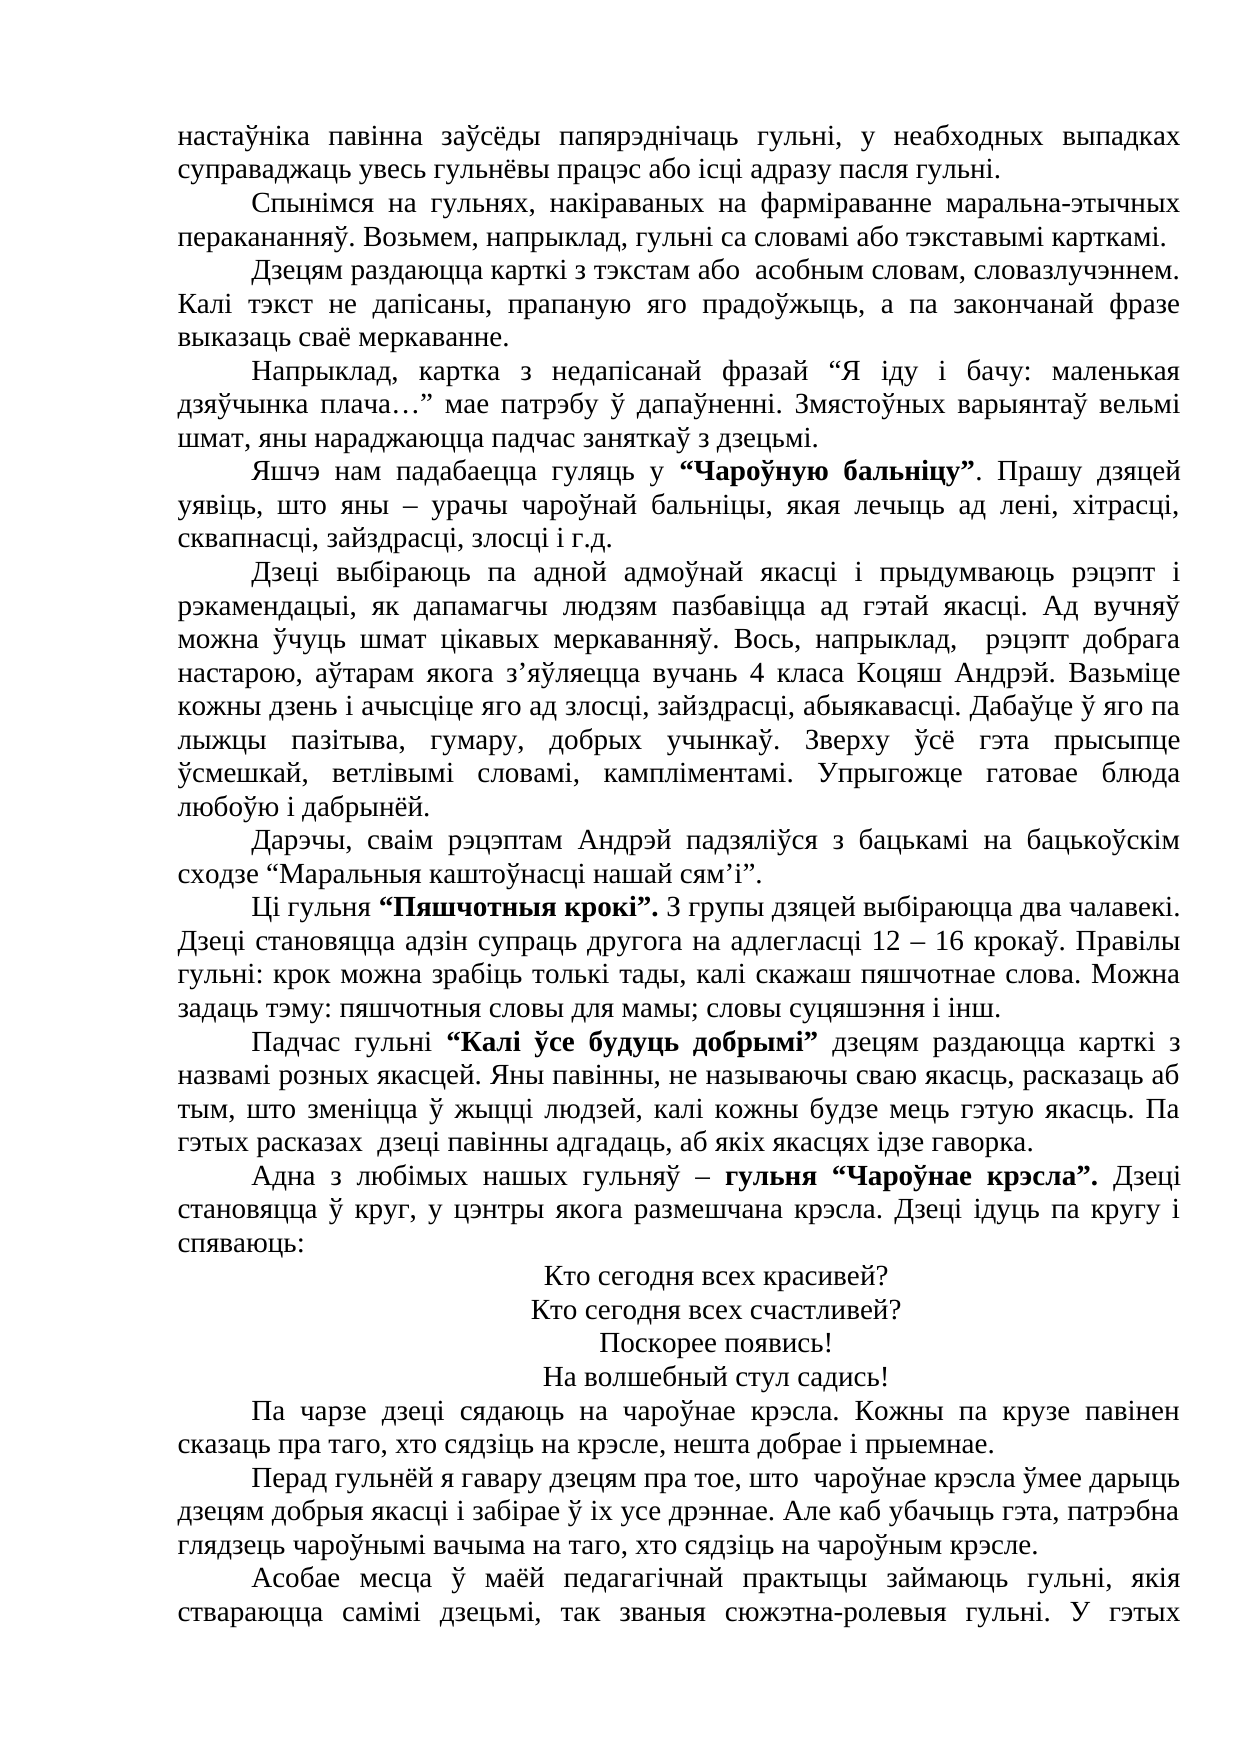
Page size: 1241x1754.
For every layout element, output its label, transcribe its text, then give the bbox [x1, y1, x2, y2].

text Яшчэ нам падабаецца гуляць у “Чароўную бальніцу”. Прашу дзяцей уявіць, што яны – урачы чароўнай бальніцы, якая лечыць ад лені, хітрасці, сквапнасці, зайздрасці, злосці і г.д. [177, 453, 1181, 554]
text Спынімся на гульнях, накіраваных на фарміраванне маральна-этычных перакананняў. Возьмем, напрыклад, гульні са словамі або тэкставымі карткамі. [177, 185, 1181, 252]
text На волшебный стул садись! [177, 1359, 1181, 1393]
text Напрыклад, картка з недапісанай фразай “Я іду і бачу: маленькая дзяўчынка плача…” мае патрэбу ў дапаўненні. Змястоўных варыянтаў вельмі шмат, яны нараджаюцца падчас заняткаў з дзецьмі. [177, 353, 1181, 453]
text Кто сегодня всех счастливей? [177, 1292, 1181, 1326]
text Перад гульнёй я гавару дзецям пра тое, што чароўнае крэсла ўмее дарыць дзецям добрыя якасці і забірае ў іх усе дрэннае. Але каб убачыць гэта, патрэбна глядзець чароўнымі вачыма на таго, хто сядзіць на чароўным крэсле. [177, 1460, 1181, 1560]
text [177, 118, 1181, 185]
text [177, 1560, 1181, 1627]
text Поскорее появись! [177, 1326, 1181, 1359]
text Дзеці выбіраюць па адной адмоўнай якасці і прыдумваюць рэцэпт і рэкамендацыі, як дапамагчы людзям пазбавіцца ад гэтай якасці. Ад вучняў можна ўчуць шмат цікавых меркаванняў. Вось, напрыклад, рэцэпт добрага настарою, аўтарам якога з’яўляецца вучань 4 класа Коцяш Андрэй. Вазьміце кожны дзень і ачысціце яго ад злосці, зайздрасці, абыякавасці. Дабаўце ў яго па лыжцы пазітыва, гумару, добрых учынкаў. Зверху ўсё гэта прысыпце ўсмешкай, ветлівымі словамі, кампліментамі. Упрыгожце гатовае блюда любоўю і дабрынёй. [177, 554, 1181, 822]
text Ці гульня “Пяшчотныя крокі”. З групы дзяцей выбіраюцца два чалавекі. Дзеці становяцца адзін супраць другога на адлегласці 12 – 16 крокаў. Правілы гульні: крок можна зрабіць толькі тады, калі скажаш пяшчотнае слова. Можна задаць тэму: пяшчотныя словы для мамы; словы суцяшэння і інш. [177, 889, 1181, 1024]
text Кто сегодня всех красивей? [177, 1258, 1181, 1292]
text Падчас гульні “Калі ўсе будуць добрымі” дзецям раздаюцца карткі з назвамі розных якасцей. Яны павінны, не называючы сваю якасць, расказаць аб тым, што зменіцца ў жыцці людзей, калі кожны будзе мець гэтую якасць. Па гэтых расказах дзеці павінны адгадаць, аб якіх якасцях ідзе гаворка. [177, 1024, 1181, 1158]
text Па чарзе дзеці сядаюць на чароўнае крэсла. Кожны па крузе павінен сказаць пра таго, хто сядзіць на крэсле, нешта добрае і прыемнае. [177, 1393, 1181, 1460]
text Дарэчы, сваім рэцэптам Андрэй падзяліўся з бацькамі на бацькоўскім сходзе “Маральныя каштоўнасці нашай сям’і”. [177, 822, 1181, 889]
text Дзецям раздаюцца карткі з тэкстам або асобным словам, словазлучэннем. Калі тэкст не дапісаны, прапаную яго прадоўжыць, а па закончанай фразе выказаць сваё меркаванне. [177, 252, 1181, 353]
text Адна з любімых нашых гульняў – гульня “Чароўнае крэсла”. Дзеці становяцца ў круг, у цэнтры якога размешчана крэсла. Дзеці ідуць па кругу і спяваюць: [177, 1158, 1181, 1258]
